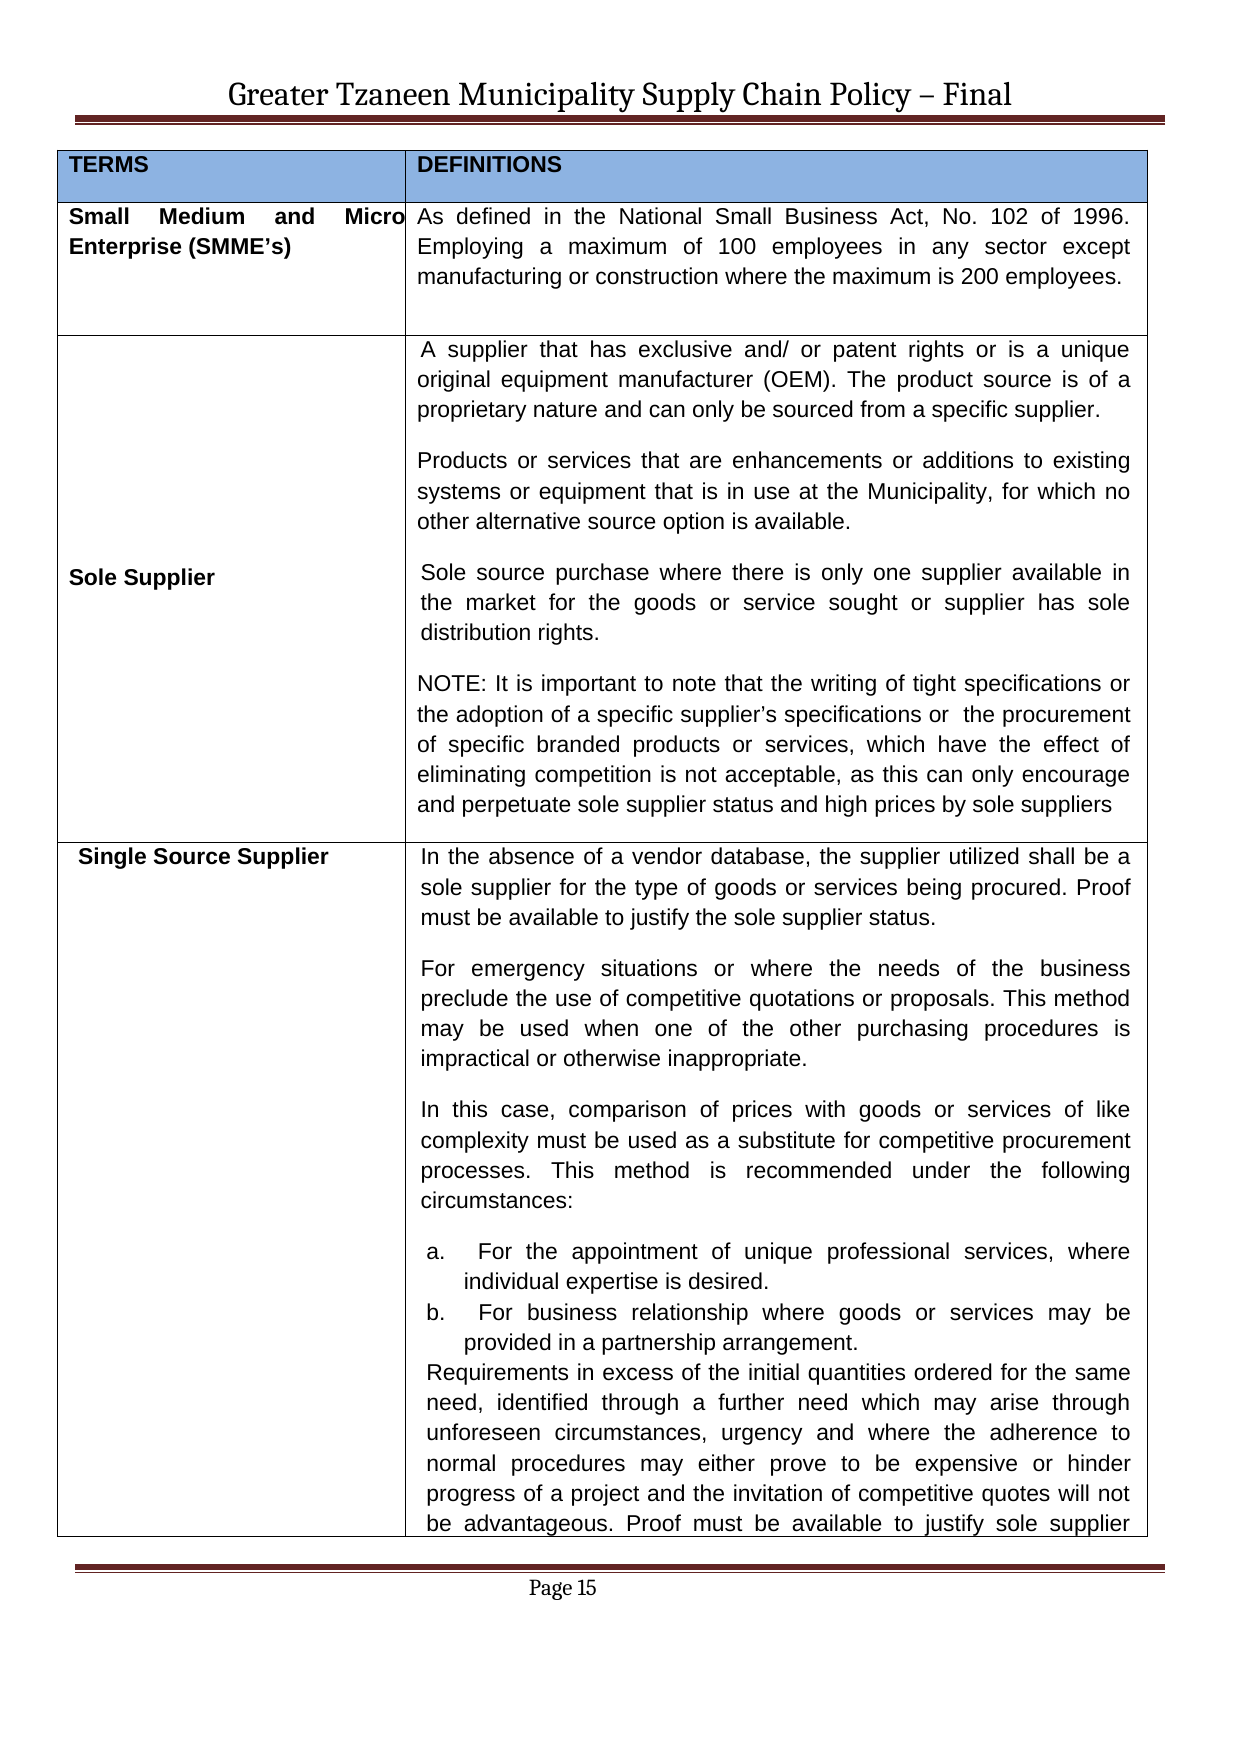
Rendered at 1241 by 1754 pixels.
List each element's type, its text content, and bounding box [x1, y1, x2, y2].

table_cell Small Medium and Micro Enterprise (SMME’s) [58, 203, 405, 335]
table_cell Sole Supplier [58, 336, 405, 842]
table_cell A supplier that has exclusive and/ or patent rights or is a unique original equipment manufacturer (OEM). The product source is of a proprietary nature and can only be sourced from a specific supplier. Products or services that are enhancements or additions to existing systems or equipment that is in use at the Municipality, for which no other alternative source option is available. Sole source purchase where there is only one supplier available in the market for the goods or service sought or supplier has sole distribution rights. NOTE: It is important to note that the writing of tight specifications or the adoption of a specific supplier’s specifications or the procurement of specific branded products or services, which have the effect of eliminating competition is not acceptable, as this can only encourage and perpetuate sole supplier status and high prices by sole suppliers [406, 336, 1147, 842]
table_cell Single Source Supplier [58, 843, 405, 1536]
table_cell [406, 843, 1147, 1536]
table_header DEFINITIONS [406, 151, 1147, 202]
table_cell As defined in the National Small Business Act, No. 102 of 1996. Employing a maximum of 100 employees in any sector except manufacturing or construction where the maximum is 200 employees. [406, 203, 1147, 335]
table_header TERMS [58, 151, 405, 202]
